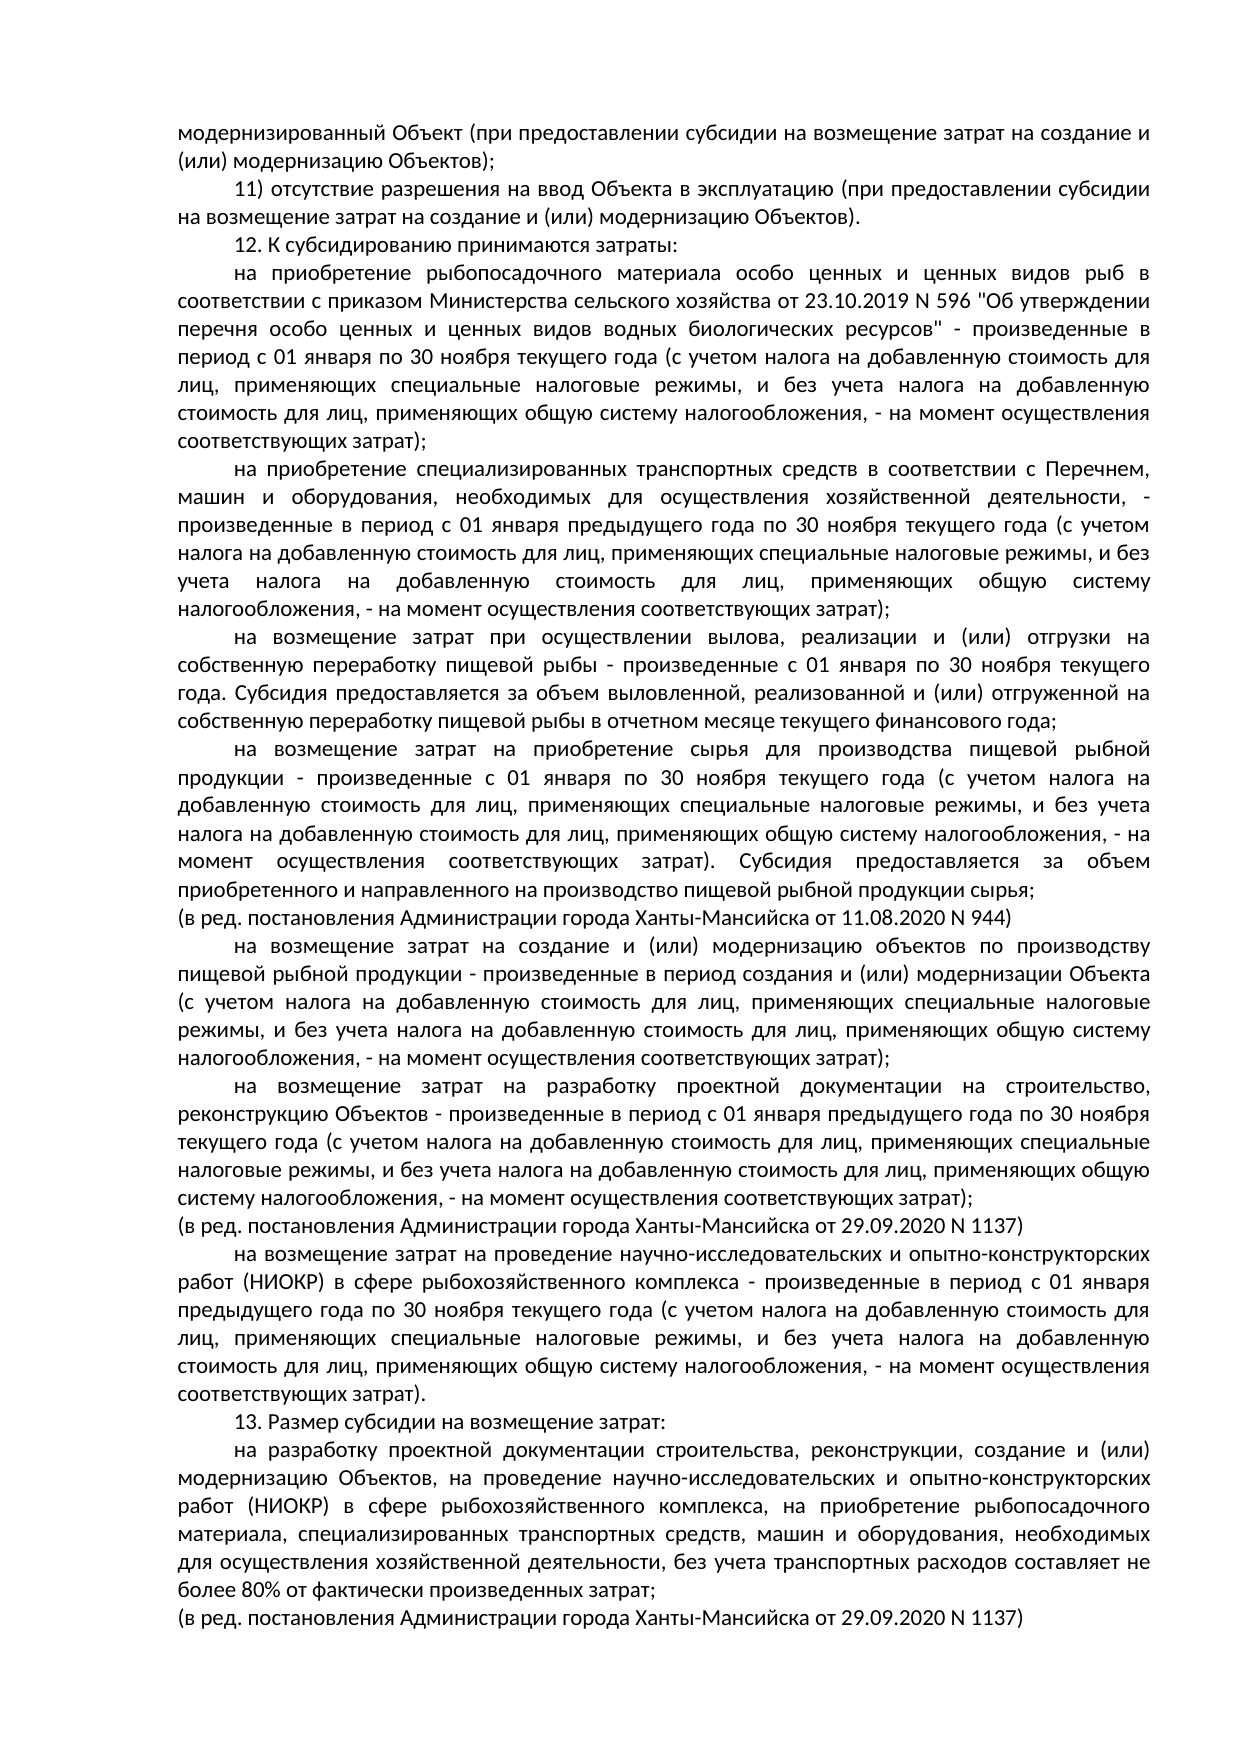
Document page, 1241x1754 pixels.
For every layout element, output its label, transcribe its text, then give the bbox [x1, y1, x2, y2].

text (в ред. постановления Администрации города Ханты-Мансийска от 29.09.2020 N 1137) [177, 1603, 1152, 1631]
text 13. Размер субсидии на возмещение затрат: [177, 1407, 1152, 1435]
text (в ред. постановления Администрации города Ханты-Мансийска от 29.09.2020 N 1137) [177, 1211, 1152, 1239]
text 12. К субсидированию принимаются затраты: [177, 230, 1152, 258]
text на возмещение затрат при осуществлении вылова, реализации и (или) отгрузки на собственную переработку пищевой рыбы - произведенные с 01 января по 30 ноября текущего года. Субсидия предоставляется за объем выловленной, реализованной и (или) отгруженной на собственную переработку пищевой рыбы в отчетном месяце текущего финансового года; [177, 622, 1152, 734]
text (в ред. постановления Администрации города Ханты-Мансийска от 11.08.2020 N 944) [177, 903, 1152, 931]
text на приобретение специализированных транспортных средств в соответствии с Перечнем, машин и оборудования, необходимых для осуществления хозяйственной деятельности, - произведенные в период с 01 января предыдущего года по 30 ноября текущего года (с учетом налога на добавленную стоимость для лиц, применяющих специальные налоговые режимы, и без учета налога на добавленную стоимость для лиц, применяющих общую систему налогообложения, - на момент осуществления соответствующих затрат); [177, 454, 1152, 622]
text на возмещение затрат на проведение научно-исследовательских и опытно-конструкторских работ (НИОКР) в сфере рыбохозяйственного комплекса - произведенные в период с 01 января предыдущего года по 30 ноября текущего года (с учетом налога на добавленную стоимость для лиц, применяющих специальные налоговые режимы, и без учета налога на добавленную стоимость для лиц, применяющих общую систему налогообложения, - на момент осуществления соответствующих затрат). [177, 1239, 1152, 1407]
text на возмещение затрат на создание и (или) модернизацию объектов по производству пищевой рыбной продукции - произведенные в период создания и (или) модернизации Объекта (с учетом налога на добавленную стоимость для лиц, применяющих специальные налоговые режимы, и без учета налога на добавленную стоимость для лиц, применяющих общую систему налогообложения, - на момент осуществления соответствующих затрат); [177, 931, 1152, 1071]
text на возмещение затрат на приобретение сырья для производства пищевой рыбной продукции - произведенные с 01 января по 30 ноября текущего года (с учетом налога на добавленную стоимость для лиц, применяющих специальные налоговые режимы, и без учета налога на добавленную стоимость для лиц, применяющих общую систему налогообложения, - на момент осуществления соответствующих затрат). Субсидия предоставляется за объем приобретенного и направленного на производство пищевой рыбной продукции сырья; [177, 734, 1152, 903]
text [177, 118, 1152, 174]
text на приобретение рыбопосадочного материала особо ценных и ценных видов рыб в соответствии с приказом Министерства сельского хозяйства от 23.10.2019 N 596 "Об утверждении перечня особо ценных и ценных видов водных биологических ресурсов" - произведенные в период с 01 января по 30 ноября текущего года (с учетом налога на добавленную стоимость для лиц, применяющих специальные налоговые режимы, и без учета налога на добавленную стоимость для лиц, применяющих общую систему налогообложения, - на момент осуществления соответствующих затрат); [177, 258, 1152, 454]
text на возмещение затрат на разработку проектной документации на строительство, реконструкцию Объектов - произведенные в период с 01 января предыдущего года по 30 ноября текущего года (с учетом налога на добавленную стоимость для лиц, применяющих специальные налоговые режимы, и без учета налога на добавленную стоимость для лиц, применяющих общую систему налогообложения, - на момент осуществления соответствующих затрат); [177, 1071, 1152, 1211]
text на разработку проектной документации строительства, реконструкции, создание и (или) модернизацию Объектов, на проведение научно-исследовательских и опытно-конструкторских работ (НИОКР) в сфере рыбохозяйственного комплекса, на приобретение рыбопосадочного материала, специализированных транспортных средств, машин и оборудования, необходимых для осуществления хозяйственной деятельности, без учета транспортных расходов составляет не более 80% от фактически произведенных затрат; [177, 1435, 1152, 1603]
text 11) отсутствие разрешения на ввод Объекта в эксплуатацию (при предоставлении субсидии на возмещение затрат на создание и (или) модернизацию Объектов). [177, 174, 1152, 230]
